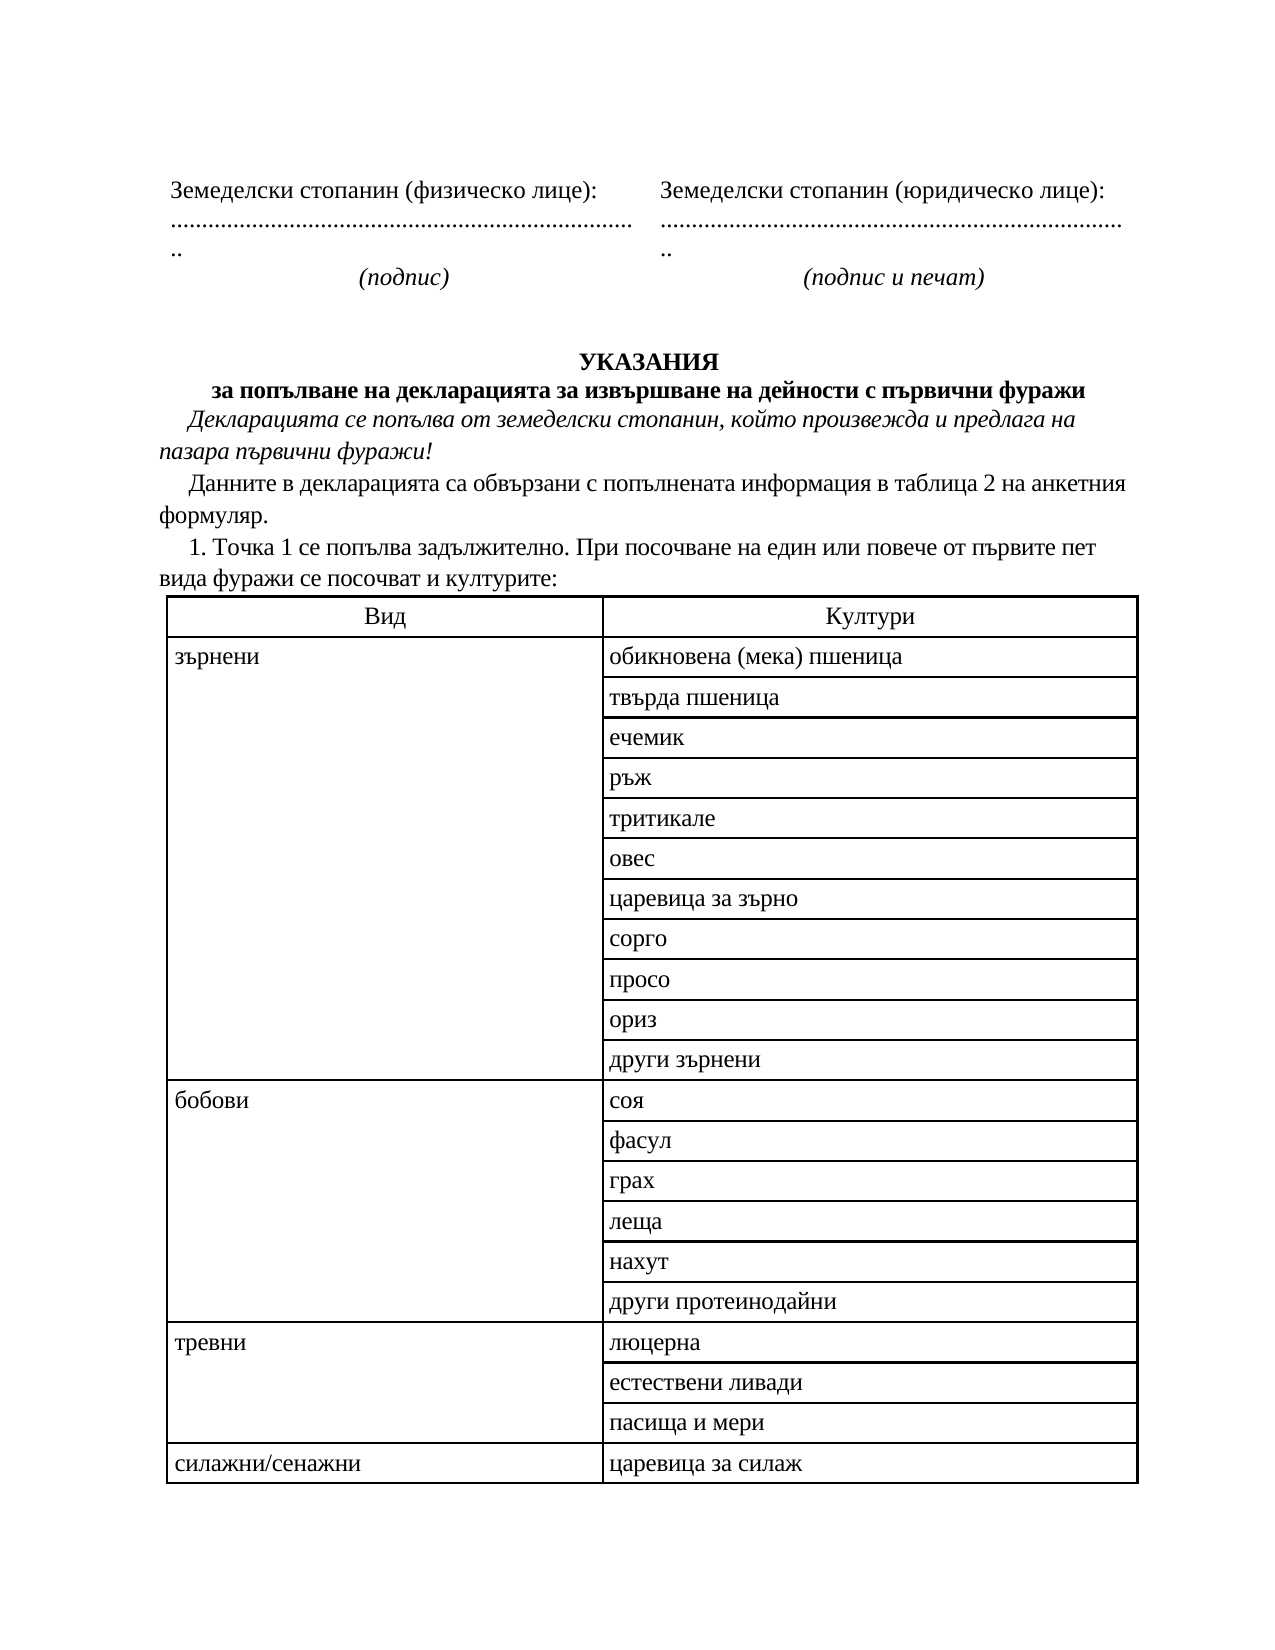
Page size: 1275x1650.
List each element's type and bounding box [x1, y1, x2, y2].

table_header [148, 148, 1150, 347]
table_header [148, 347, 1150, 1484]
